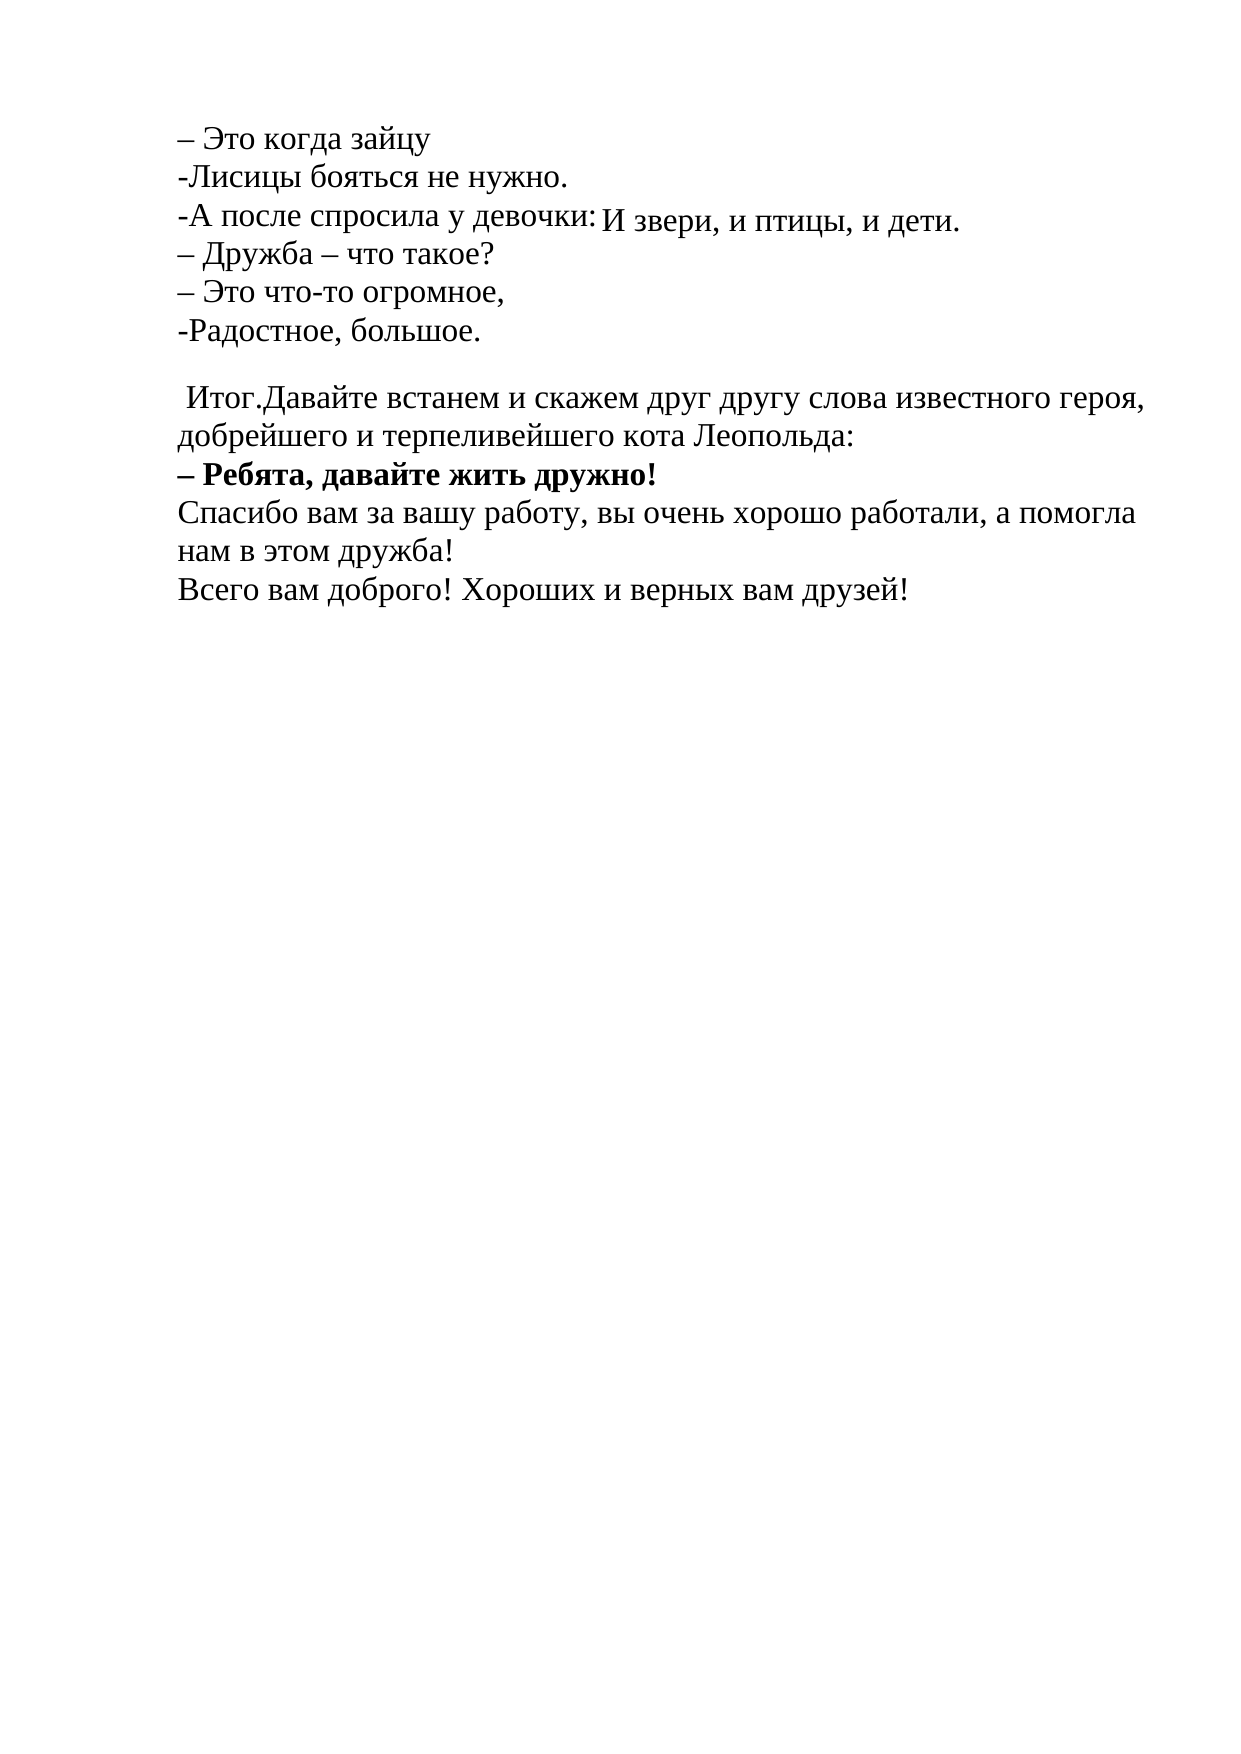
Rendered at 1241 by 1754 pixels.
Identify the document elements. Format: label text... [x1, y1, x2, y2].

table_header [601, 118, 1052, 348]
text Итог.Давайте встанем и скажем друг другу слова известного героя, добрейшего и терпеливейшего кота Леопольда: – Ребята, давайте жить дружно! Спасибо вам за вашу работу, вы очень хорошо работали, а помогла нам в этом дружба! Всего вам доброго! Хороших и верных вам друзей! [177, 377, 1152, 607]
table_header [177, 118, 601, 348]
